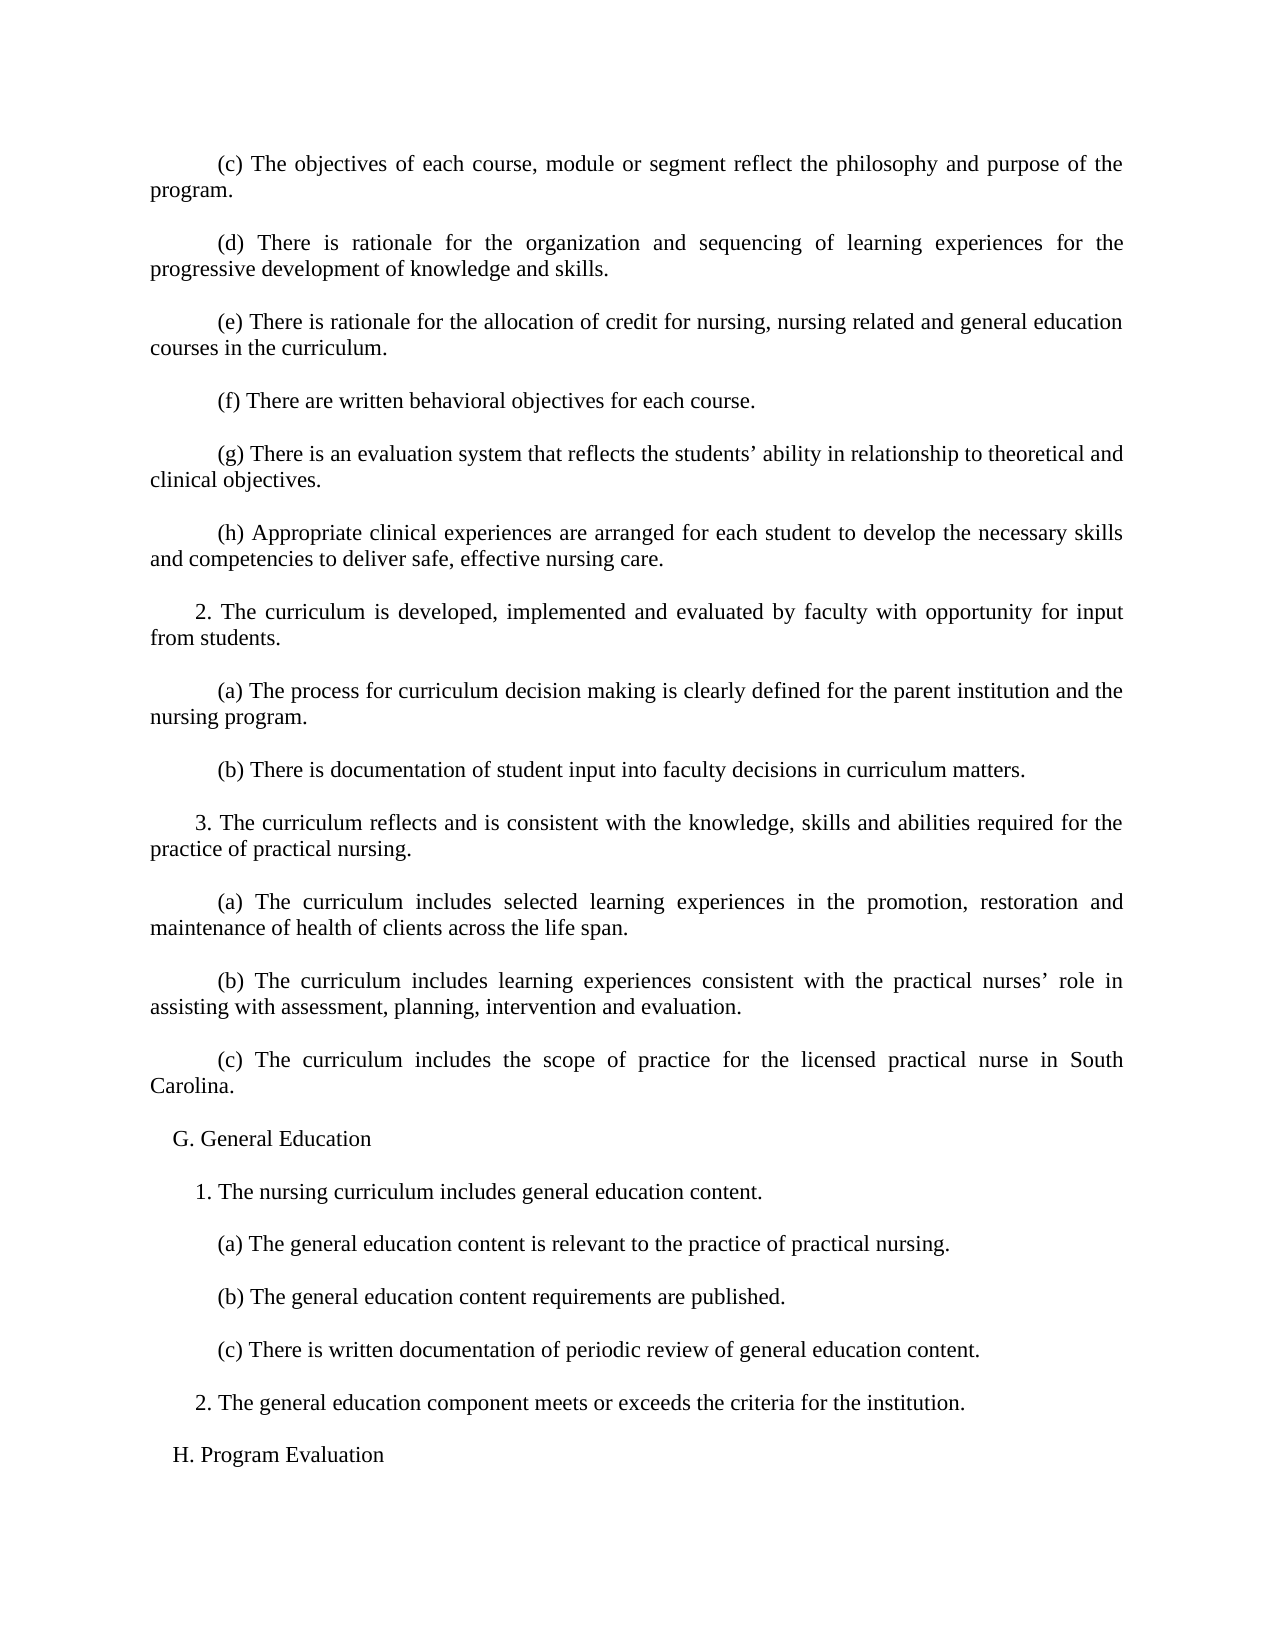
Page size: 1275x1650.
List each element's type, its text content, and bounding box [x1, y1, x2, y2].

text 2. The curriculum is developed, implemented and evaluated by faculty with opportunity for input from students. [150, 598, 1125, 651]
text H. Program Evaluation [150, 1441, 1125, 1468]
text (c) There is written documentation of periodic review of general education content. [150, 1336, 1125, 1362]
text (a) The general education content is relevant to the practice of practical nursing. [150, 1231, 1125, 1257]
text (f) There are written behavioral objectives for each course. [150, 387, 1125, 413]
text (g) There is an evaluation system that reflects the students’ ability in relationship to theoretical and clinical objectives. [150, 440, 1125, 493]
text (b) The general education content requirements are published. [150, 1283, 1125, 1309]
text 1. The nursing curriculum includes general education content. [150, 1178, 1125, 1204]
text (a) The process for curriculum decision making is clearly defined for the parent institution and the nursing program. [150, 677, 1125, 730]
text (d) There is rationale for the organization and sequencing of learning experiences for the progressive development of knowledge and skills. [150, 229, 1125, 282]
text (c) The curriculum includes the scope of practice for the licensed practical nurse in South Carolina. [150, 1046, 1125, 1099]
text (e) There is rationale for the allocation of credit for nursing, nursing related and general education courses in the curriculum. [150, 308, 1125, 361]
text G. General Education [150, 1125, 1125, 1151]
text (h) Appropriate clinical experiences are arranged for each student to develop the necessary skills and competencies to deliver safe, effective nursing care. [150, 519, 1125, 572]
text (a) The curriculum includes selected learning experiences in the promotion, restoration and maintenance of health of clients across the life span. [150, 888, 1125, 941]
text (b) There is documentation of student input into faculty decisions in curriculum matters. [150, 756, 1125, 782]
text 2. The general education component meets or exceeds the criteria for the institution. [150, 1389, 1125, 1415]
text (c) The objectives of each course, module or segment reflect the philosophy and purpose of the program. [150, 150, 1125, 203]
text 3. The curriculum reflects and is consistent with the knowledge, skills and abilities required for the practice of practical nursing. [150, 809, 1125, 862]
text (b) The curriculum includes learning experiences consistent with the practical nurses’ role in assisting with assessment, planning, intervention and evaluation. [150, 967, 1125, 1020]
